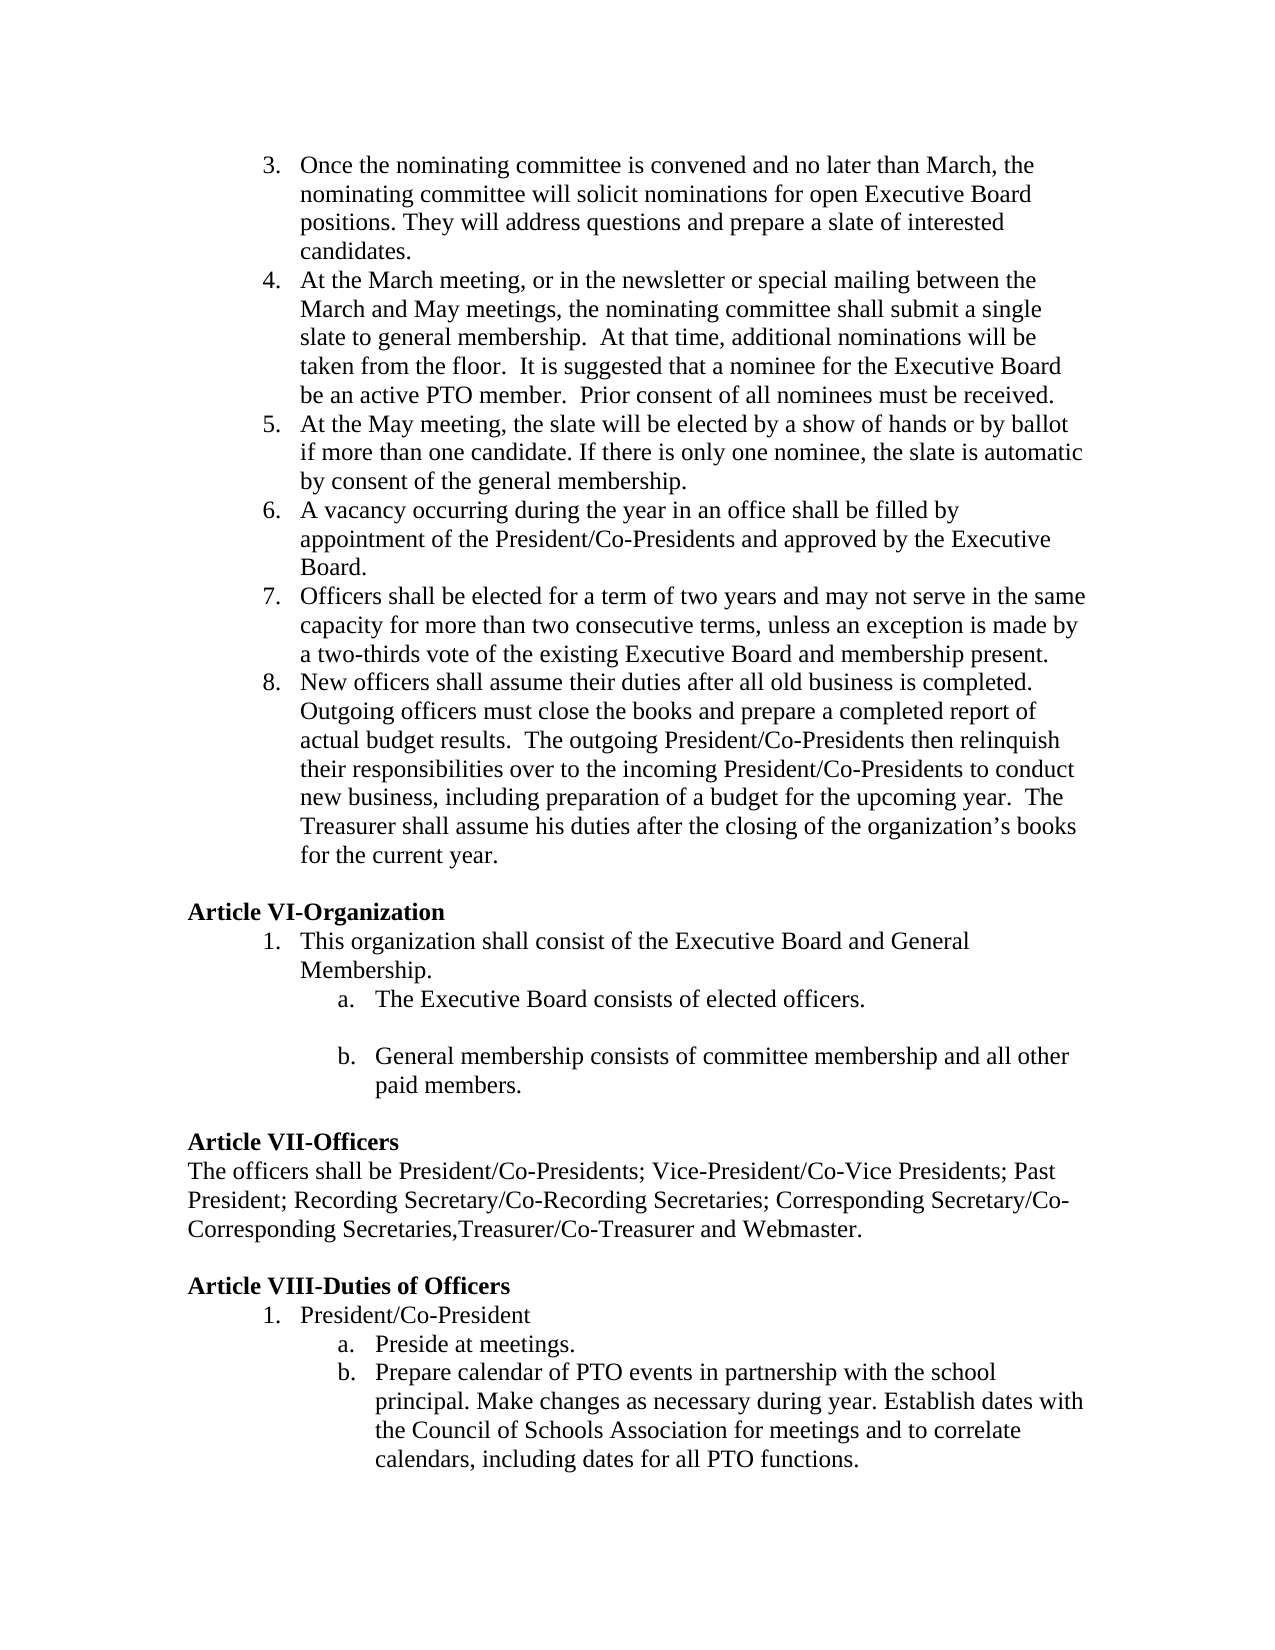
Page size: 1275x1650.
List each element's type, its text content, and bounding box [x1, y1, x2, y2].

list Prepare calendar of PTO events in partnership with the school principal. Make changes as necessary during year. Establish dates with the Council of Schools Association for meetings and to correlate calendars, including dates for all PTO functions. [337, 1357, 1087, 1472]
list General membership consists of committee membership and all other paid members. [337, 1041, 1087, 1099]
list At the March meeting, or in the newsletter or special mailing between the March and May meetings, the nominating committee shall submit a single slate to general membership. At that time, additional nominations will be taken from the floor. It is suggested that a nominee for the Executive Board be an active PTO member. Prior consent of all nominees must be received. [262, 265, 1087, 409]
list The Executive Board consists of elected officers. [337, 984, 1087, 1012]
list New officers shall assume their duties after all old business is completed. Outgoing officers must close the books and prepare a completed report of actual budget results. The outgoing President/Co-Presidents then relinquish their responsibilities over to the incoming President/Co-Presidents to conduct new business, including preparation of a budget for the upcoming year. The Treasurer shall assume his duties after the closing of the organization’s books for the current year. [262, 667, 1087, 869]
text Article VI-Organization [187, 897, 1087, 926]
text The officers shall be President/Co-Presidents; Vice-President/Co-Vice Presidents; Past President; Recording Secretary/Co-Recording Secretaries; Corresponding Secretary/Co-Corresponding Secretaries,Treasurer/Co-Treasurer and Webmaster. [187, 1156, 1087, 1242]
list At the May meeting, the slate will be elected by a show of hands or by ballot if more than one candidate. If there is only one nominee, the slate is automatic by consent of the general membership. [262, 409, 1087, 495]
list A vacancy occurring during the year in an office shall be filled by appointment of the President/Co-Presidents and approved by the Executive Board. [262, 495, 1087, 581]
list Once the nominating committee is convened and no later than March, the nominating committee will solicit nominations for open Executive Board positions. They will address questions and prepare a slate of interested candidates. [262, 150, 1087, 265]
text Article VIII-Duties of Officers [187, 1271, 1087, 1300]
text Article VII-Officers [187, 1127, 1087, 1156]
list President/Co-President [262, 1300, 1087, 1329]
list Preside at meetings. [337, 1329, 1087, 1357]
list Officers shall be elected for a term of two years and may not serve in the same capacity for more than two consecutive terms, unless an exception is made by a two-thirds vote of the existing Executive Board and membership present. [262, 581, 1087, 667]
list This organization shall consist of the Executive Board and General Membership. [262, 926, 1087, 984]
